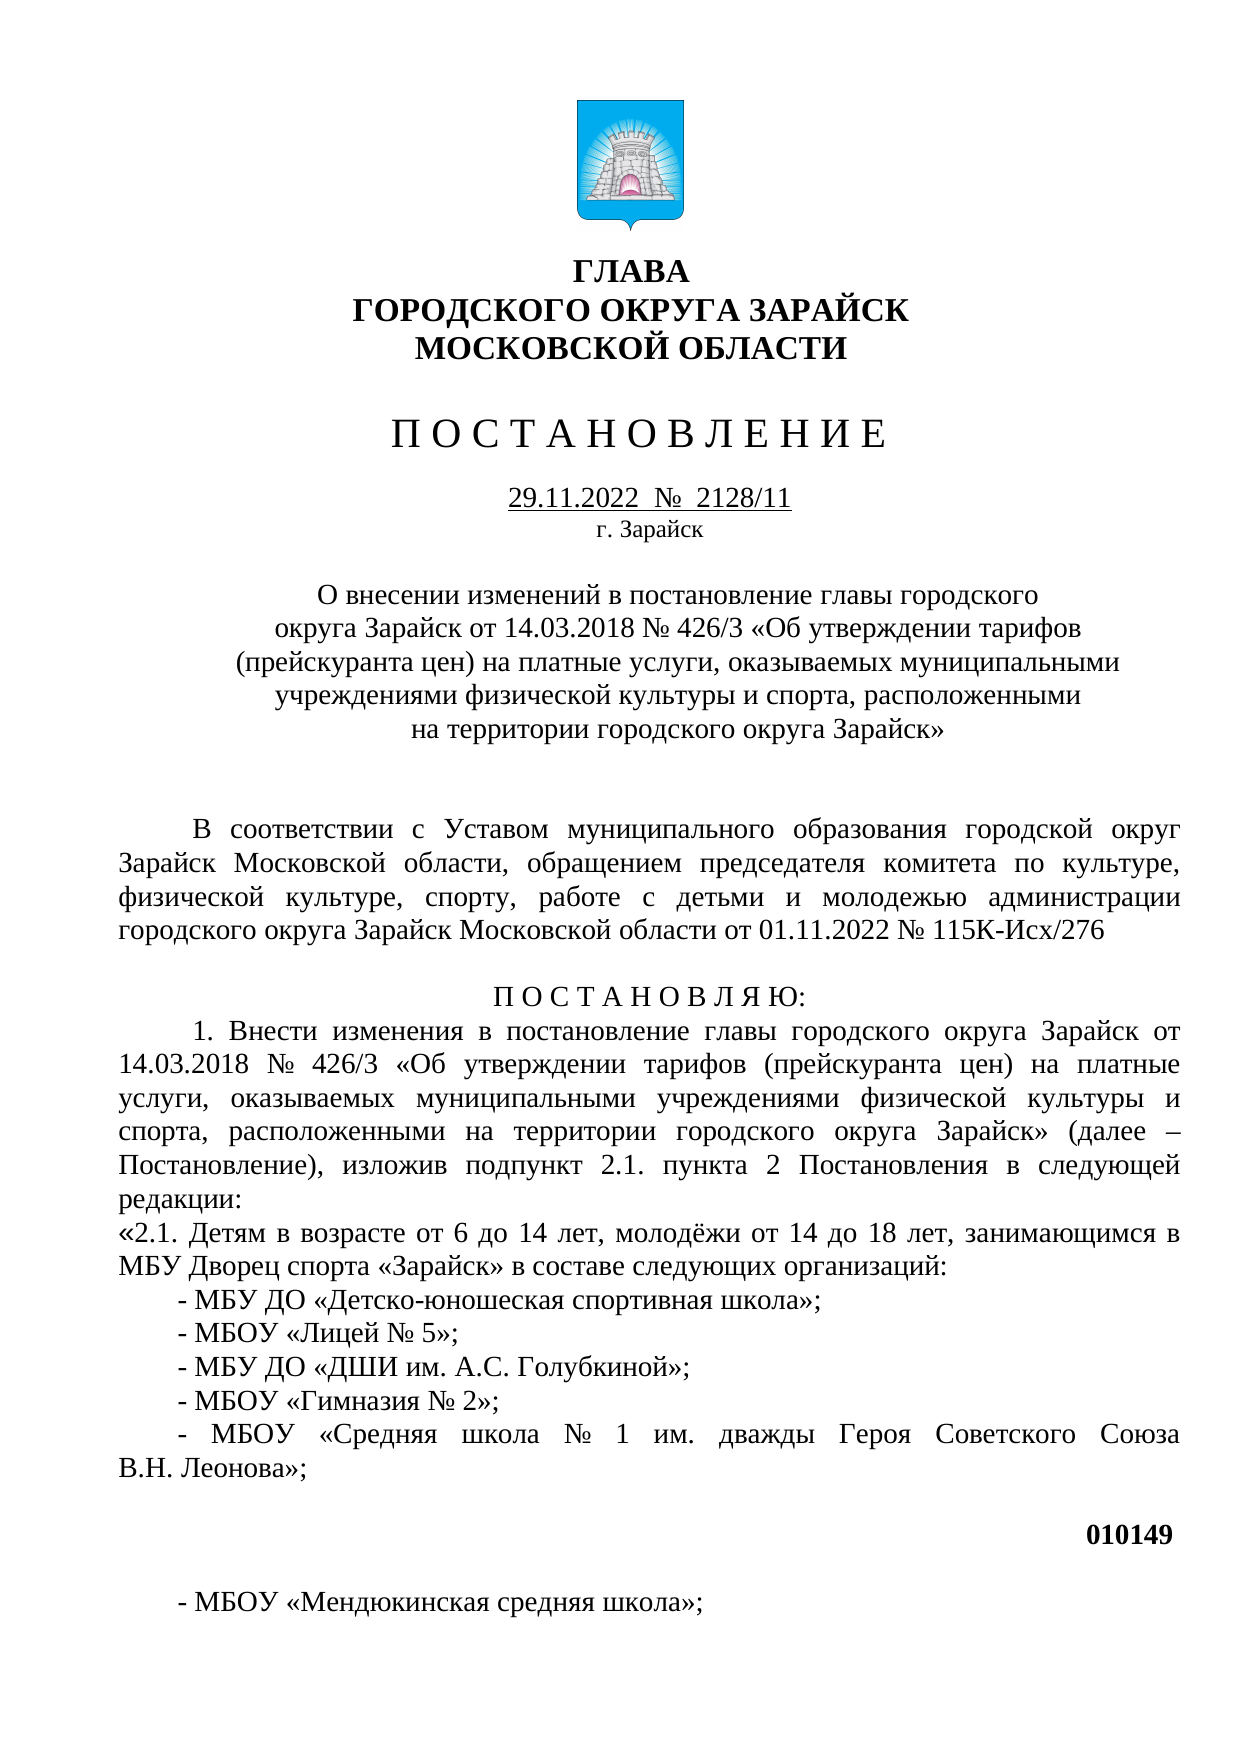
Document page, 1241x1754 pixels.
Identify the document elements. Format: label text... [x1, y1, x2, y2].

picture [577, 213, 684, 231]
title на территории городского округа Зарайск» [118, 711, 1181, 745]
text г. Зарайск [118, 514, 1181, 543]
text 29.11.2022 № 2128/11 [118, 481, 1181, 514]
text - МБОУ «Средняя школа № 1 им. дважды Героя Советского Союза В.Н. Леонова»; [118, 1416, 1181, 1483]
title учреждениями физической культуры и спорта, расположенными [118, 678, 1181, 711]
text - МБОУ «Мендюкинская средняя школа»; [118, 1584, 1181, 1618]
text 1. Внести изменения в постановление главы городского округа Зарайск от 14.03.2018 № 426/3 «Об утверждении тарифов (прейскуранта цен) на платные услуги, оказываемых муниципальными учреждениями физической культуры и спорта, расположенными на территории городского округа Зарайск» (далее –Постановление), изложив подпункт 2.1. пункта 2 Постановления в следующей редакции: [118, 1013, 1181, 1215]
text В соответствии с Уставом муниципального образования городской округ Зарайск Московской области, обращением председателя комитета по культуре, физической культуре, спорту, работе с детьми и молодежью администрации городского округа Зарайск Московской области от 01.11.2022 № 115К-Исх/276 [118, 812, 1181, 946]
text «2.1. Детям в возрасте от 6 до 14 лет, молодёжи от 14 до 18 лет, занимающимся в МБУ Дворец спорта «Зарайск» в составе следующих организаций: [118, 1215, 1181, 1282]
picture [581, 120, 681, 200]
text 010149 [118, 1517, 1181, 1551]
title округа Зарайск от 14.03.2018 № 426/3 «Об утверждении тарифов [118, 611, 1181, 644]
text П О С Т А Н О В Л Е Н И Е [118, 409, 1181, 457]
text - МБОУ «Гимназия № 2»; [118, 1383, 1181, 1416]
text П О С Т А Н О В Л Я Ю: [118, 979, 1181, 1013]
title (прейскуранта цен) на платные услуги, оказываемых муниципальными [118, 644, 1181, 678]
text - МБУ ДО «ДШИ им. А.С. Голубкиной»; [118, 1349, 1181, 1383]
text - МБУ ДО «Детско-юношеская спортивная школа»; [118, 1282, 1181, 1316]
title О внесении изменений в постановление главы городского [118, 577, 1181, 611]
text - МБОУ «Лицей № 5»; [118, 1316, 1181, 1349]
